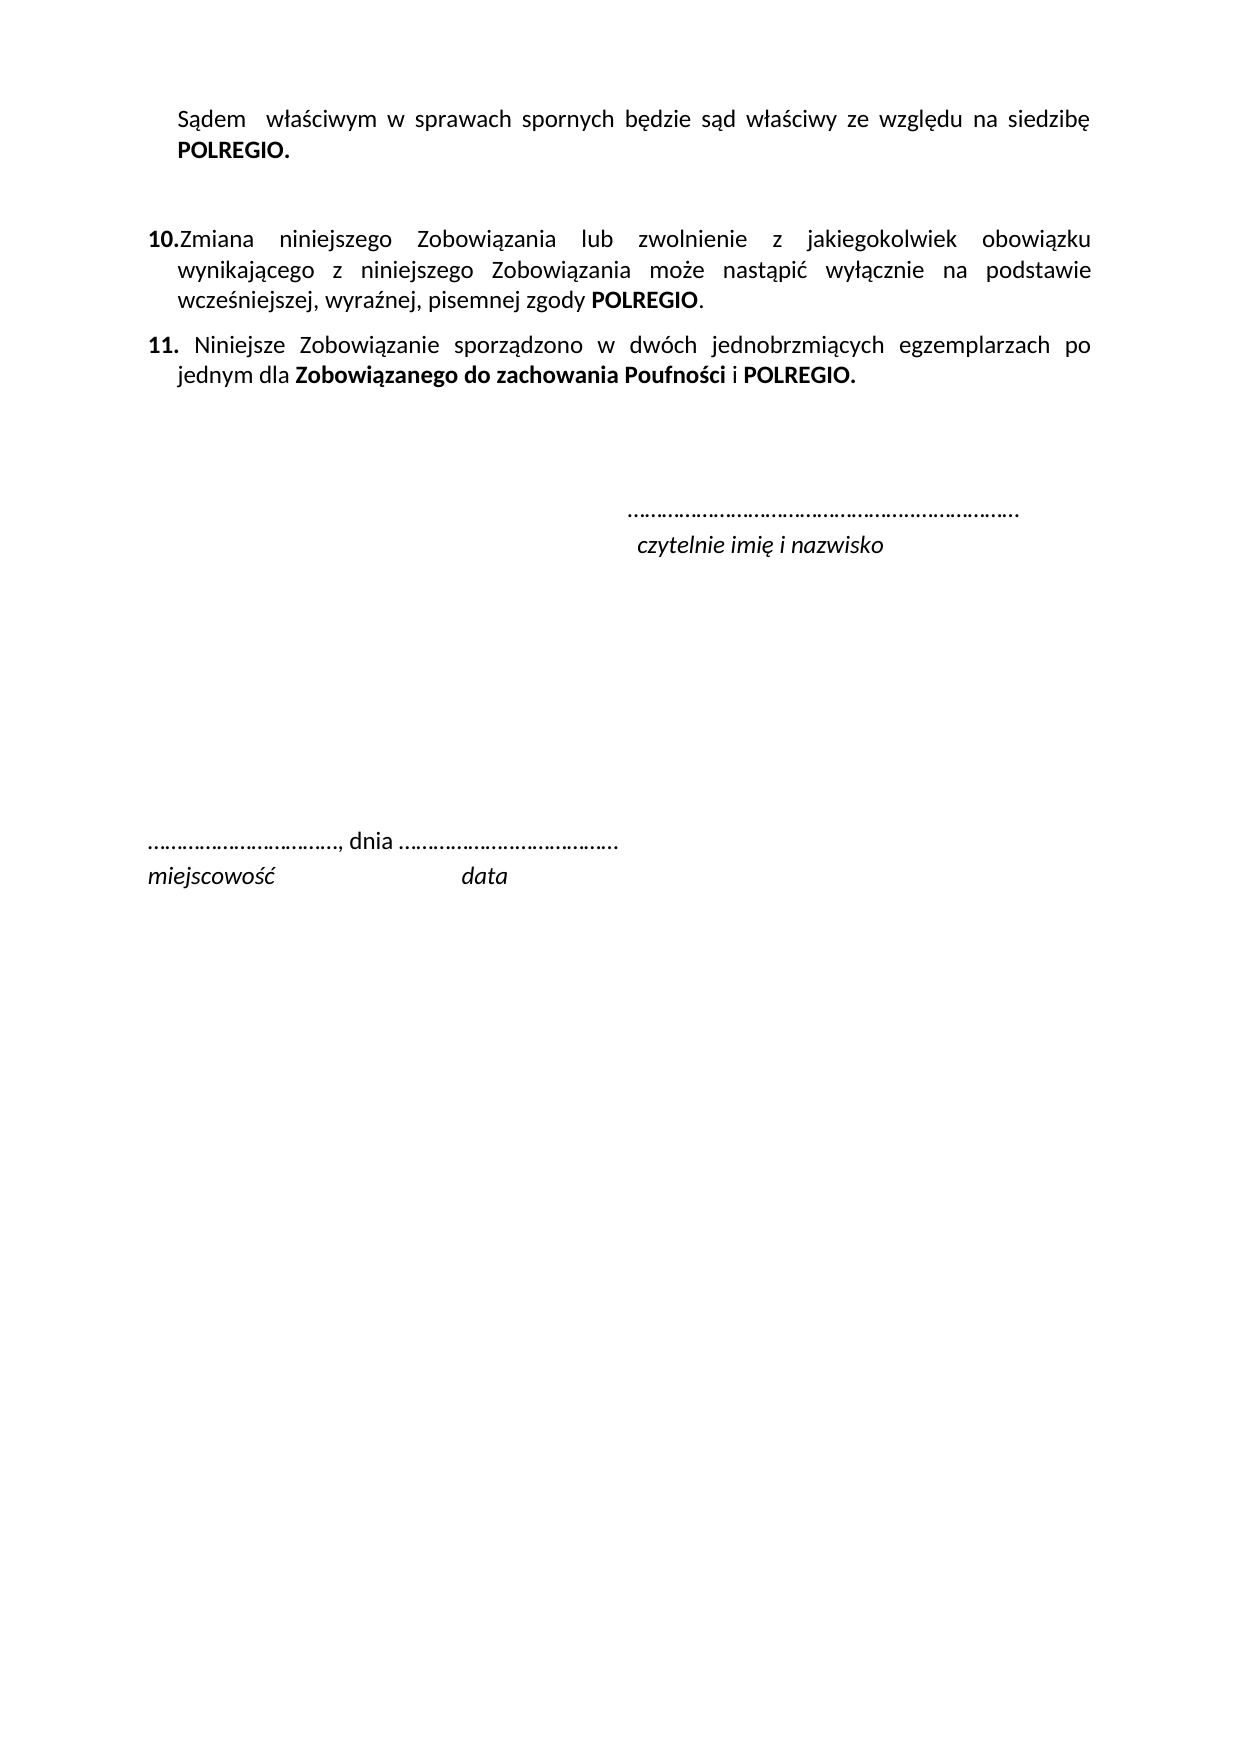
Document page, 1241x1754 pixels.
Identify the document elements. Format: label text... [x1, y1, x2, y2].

text 10.Zmiana niniejszego Zobowiązania lub zwolnienie z jakiegokolwiek obowiązku wynikającego z niniejszego Zobowiązania może nastąpić wyłącznie na podstawie wcześniejszej, wyraźnej, pisemnej zgody POLREGIO. [148, 223, 1092, 315]
text czytelnie imię i nazwisko [148, 529, 884, 560]
text ……………………………, dnia ………………..……………… [148, 825, 948, 855]
text 11. Niniejsze Zobowiązanie sporządzono w dwóch jednobrzmiących egzemplarzach po jednym dla Zobowiązanego do zachowania Poufności i POLREGIO. [148, 329, 1092, 390]
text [148, 103, 1092, 164]
text …………………………………………..……………… [627, 493, 1092, 524]
text miejscowość data [148, 861, 884, 891]
